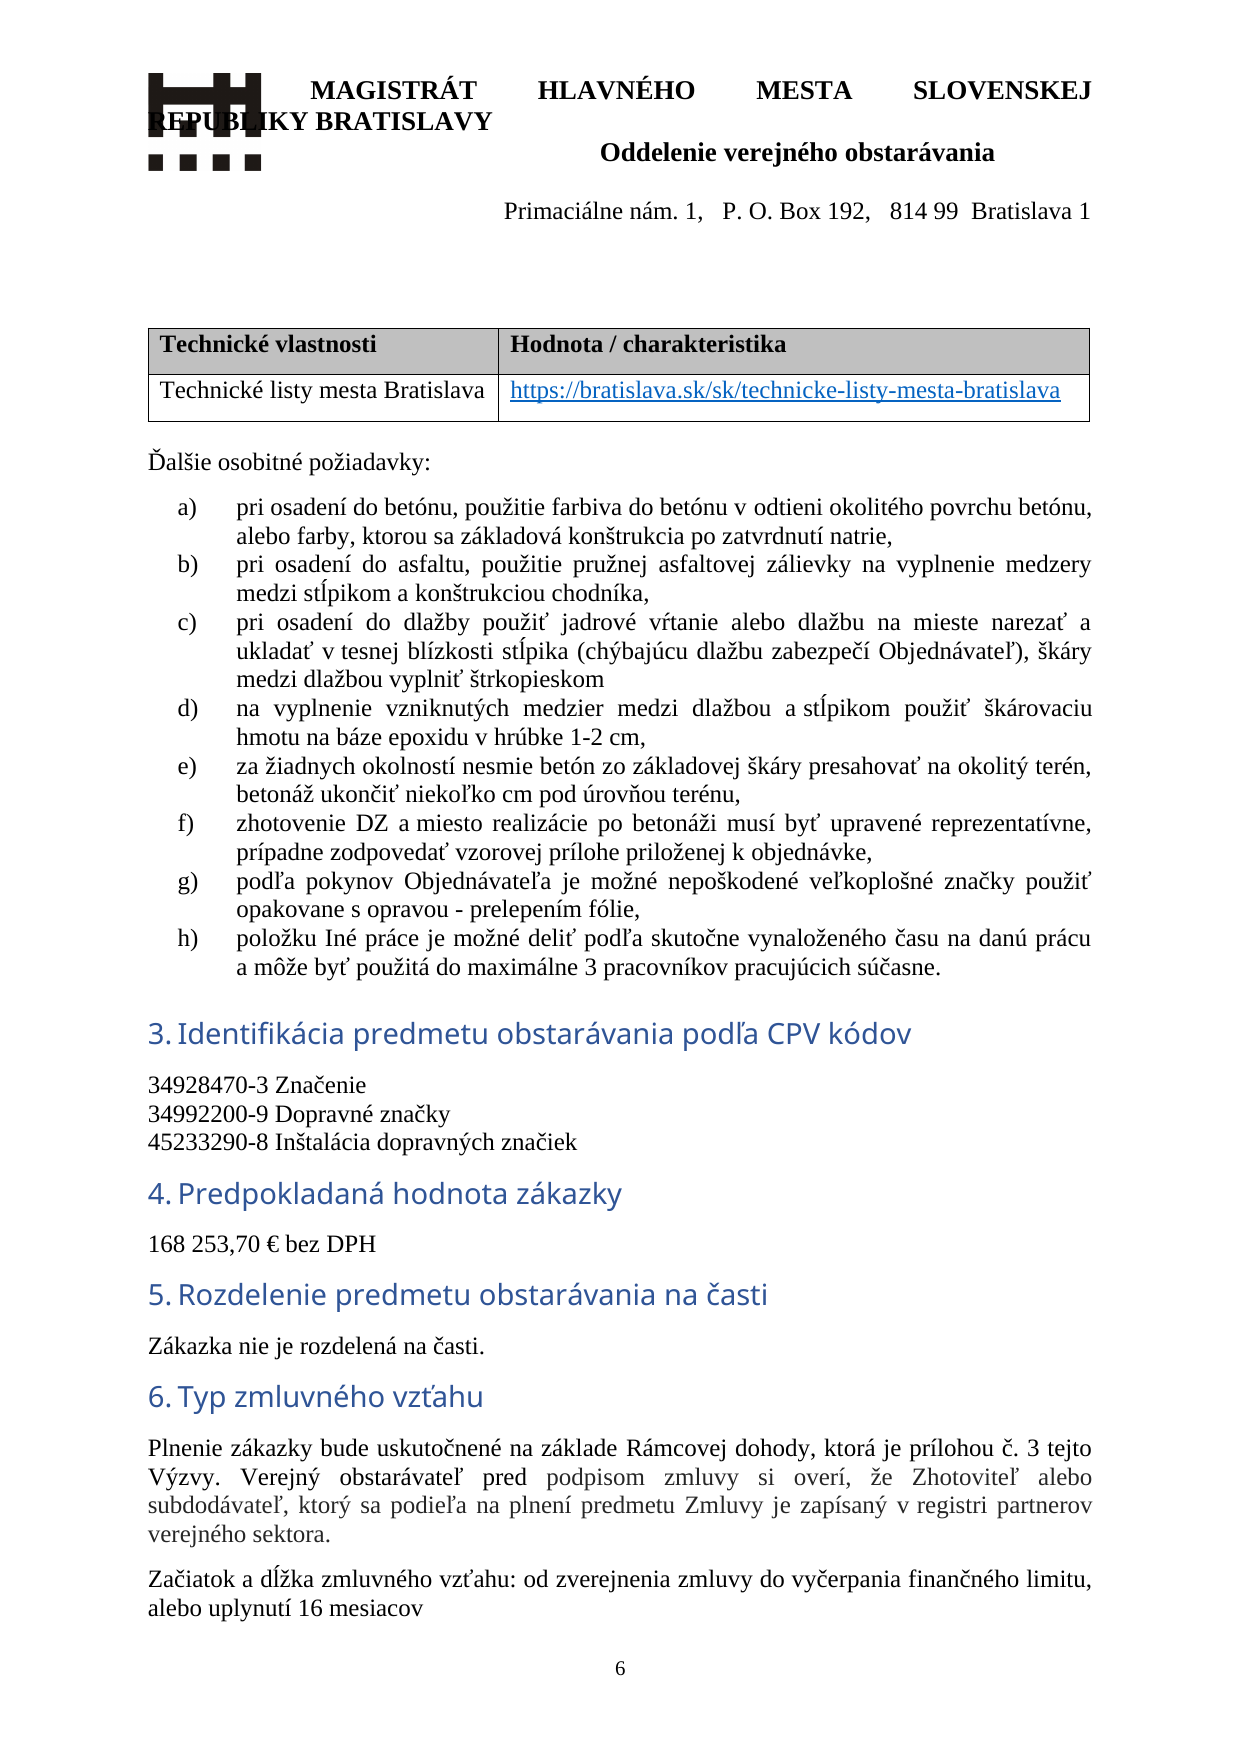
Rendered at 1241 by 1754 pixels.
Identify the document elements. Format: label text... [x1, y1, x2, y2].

picture [148, 73, 262, 171]
text Zákazka nie je rozdelená na časti. [148, 1331, 1093, 1360]
list pri osadení do betónu, použitie farbiva do betónu v odtieni okolitého povrchu betónu, alebo farby, ktorou sa základová konštrukcia po zatvrdnutí natrie, [177, 492, 1093, 549]
text Začiatok a dĺžka zmluvného vzťahu: od zverejnenia zmluvy do vyčerpania finančného limitu, alebo uplynutí 16 mesiacov [148, 1564, 1093, 1622]
subtitle Predpokladaná hodnota zákazky [148, 1173, 1093, 1213]
picture [154, 114, 160, 121]
list pri osadení do dlažby použiť jadrové vŕtanie alebo dlažbu na mieste narezať a ukladať v tesnej blízkosti stĺpika (chýbajúcu dlažbu zabezpečí Objednávateľ), škáry medzi dlažbou vyplniť štrkopieskom [177, 607, 1093, 693]
table_header Hodnota / charakteristika [499, 329, 1089, 374]
table_header Technické vlastnosti [149, 329, 498, 374]
list pri osadení do asfaltu, použitie pružnej asfaltovej zálievky na vyplnenie medzery medzi stĺpikom a konštrukciou chodníka, [177, 549, 1093, 607]
list podľa pokynov Objednávateľa je možné nepoškodené veľkoplošné značky použiť opakovane s opravou - prelepením fólie, [177, 866, 1093, 923]
text Ďalšie osobitné požiadavky: [148, 447, 1093, 475]
list za žiadnych okolností nesmie betón zo základovej škáry presahovať na okolitý terén, betonáž ukončiť niekoľko cm pod úrovňou terénu, [177, 751, 1093, 808]
list položku Iné práce je možné deliť podľa skutočne vynaloženého času na danú prácu a môže byť použitá do maximálne 3 pracovníkov pracujúcich súčasne. [177, 923, 1093, 981]
text Plnenie zákazky bude uskutočnené na základe Rámcovej dohody, ktorá je prílohou č. 3 tejto Výzvy. Verejný obstarávateľ pred podpisom zmluvy si overí, že Zhotoviteľ alebo subdodávateľ, ktorý sa podieľa na plnení predmetu Zmluvy je zapísaný v registri partnerov verejného sektora. [148, 1433, 1093, 1548]
list na vyplnenie vzniknutých medzier medzi dlažbou a stĺpikom použiť škárovaciu hmotu na báze epoxidu v hrúbke 1-2 cm, [177, 693, 1093, 751]
subtitle Typ zmluvného vzťahu [148, 1376, 1093, 1416]
subtitle Identifikácia predmetu obstarávania podľa CPV kódov [148, 1014, 1093, 1053]
text 34992200-9 Dopravné značky [148, 1099, 1093, 1127]
subtitle Rozdelenie predmetu obstarávania na časti [148, 1275, 1093, 1314]
text 34928470-3 Značenie [148, 1070, 1093, 1099]
table_cell https://bratislava.sk/sk/technicke-listy-mesta-bratislava [499, 375, 1089, 421]
list zhotovenie DZ a miesto realizácie po betonáži musí byť upravené reprezentatívne, prípadne zodpovedať vzorovej prílohe priloženej k objednávke, [177, 808, 1093, 866]
text 45233290-8 Inštalácia dopravných značiek [148, 1127, 1093, 1156]
table_cell Technické listy mesta Bratislava [149, 375, 498, 421]
text 168 253,70 € bez DPH [148, 1229, 1093, 1258]
